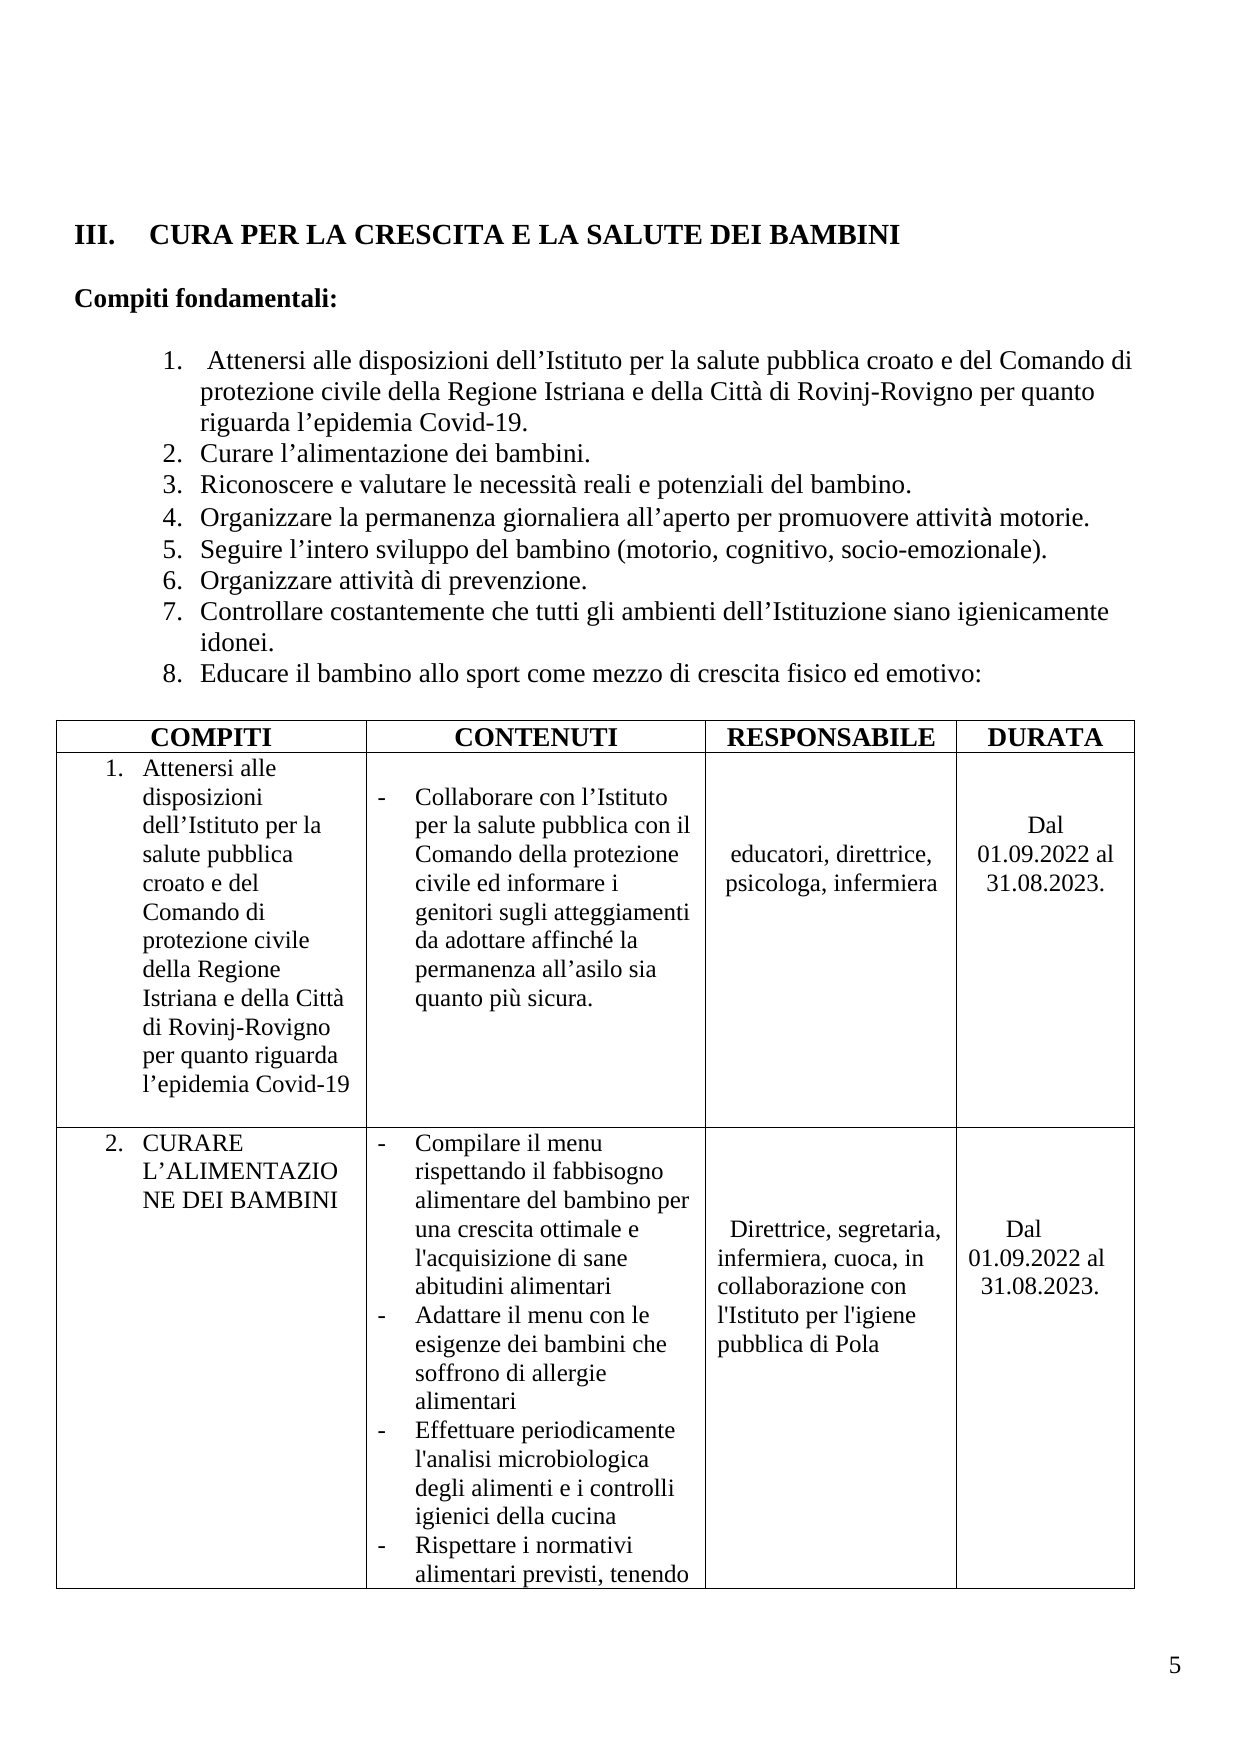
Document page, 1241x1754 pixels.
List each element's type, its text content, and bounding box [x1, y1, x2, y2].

table_header CONTENUTI [367, 721, 705, 752]
table_cell Attenersi alle disposizioni dell’Istituto per la salute pubblica croato e del Comando di protezione civile della Regione Istriana e della Città di Rovinj-Rovigno per quanto riguarda l’epidemia Covid-19 [57, 753, 366, 1127]
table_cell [957, 1128, 1134, 1588]
table_header COMPITI [57, 721, 366, 752]
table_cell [57, 1128, 366, 1588]
list Organizzare attività di prevenzione. [162, 564, 1181, 595]
list Seguire l’intero sviluppo del bambino (motorio, cognitivo, socio-emozionale). [162, 533, 1181, 564]
text Compiti fondamentali: [74, 282, 1181, 313]
list CURA PER LA CRESCITA E LA SALUTE DEI BAMBINI [74, 217, 1181, 251]
list Organizzare la permanenza giornaliera all’aperto per promuovere attività motorie. [162, 500, 1181, 533]
table_header DURATA [957, 721, 1134, 752]
list Curare l’alimentazione dei bambini. [162, 437, 1181, 468]
table_cell Collaborare con l’Istituto per la salute pubblica con il Comando della protezione civile ed informare i genitori sugli atteggiamenti da adottare affinché la permanenza all’asilo sia quanto più sicura. [367, 753, 705, 1127]
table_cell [367, 1128, 705, 1588]
list Educare il bambino allo sport come mezzo di crescita fisico ed emotivo: [162, 657, 1181, 688]
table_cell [706, 1128, 956, 1588]
table_cell educatori, direttrice, psicologa, infermiera [706, 753, 956, 1127]
table_cell Dal 01.09.2022 al 31.08.2023. [957, 753, 1134, 1127]
list Riconoscere e valutare le necessità reali e potenziali del bambino. [162, 468, 1181, 500]
table_header RESPONSABILE [706, 721, 956, 752]
list Controllare costantemente che tutti gli ambienti dell’Istituzione siano igienicamente idonei. [162, 595, 1181, 657]
list Attenersi alle disposizioni dell’Istituto per la salute pubblica croato e del Comando di protezione civile della Regione Istriana e della Città di Rovinj-Rovigno per quanto riguarda l’epidemia Covid-19. [162, 344, 1181, 437]
